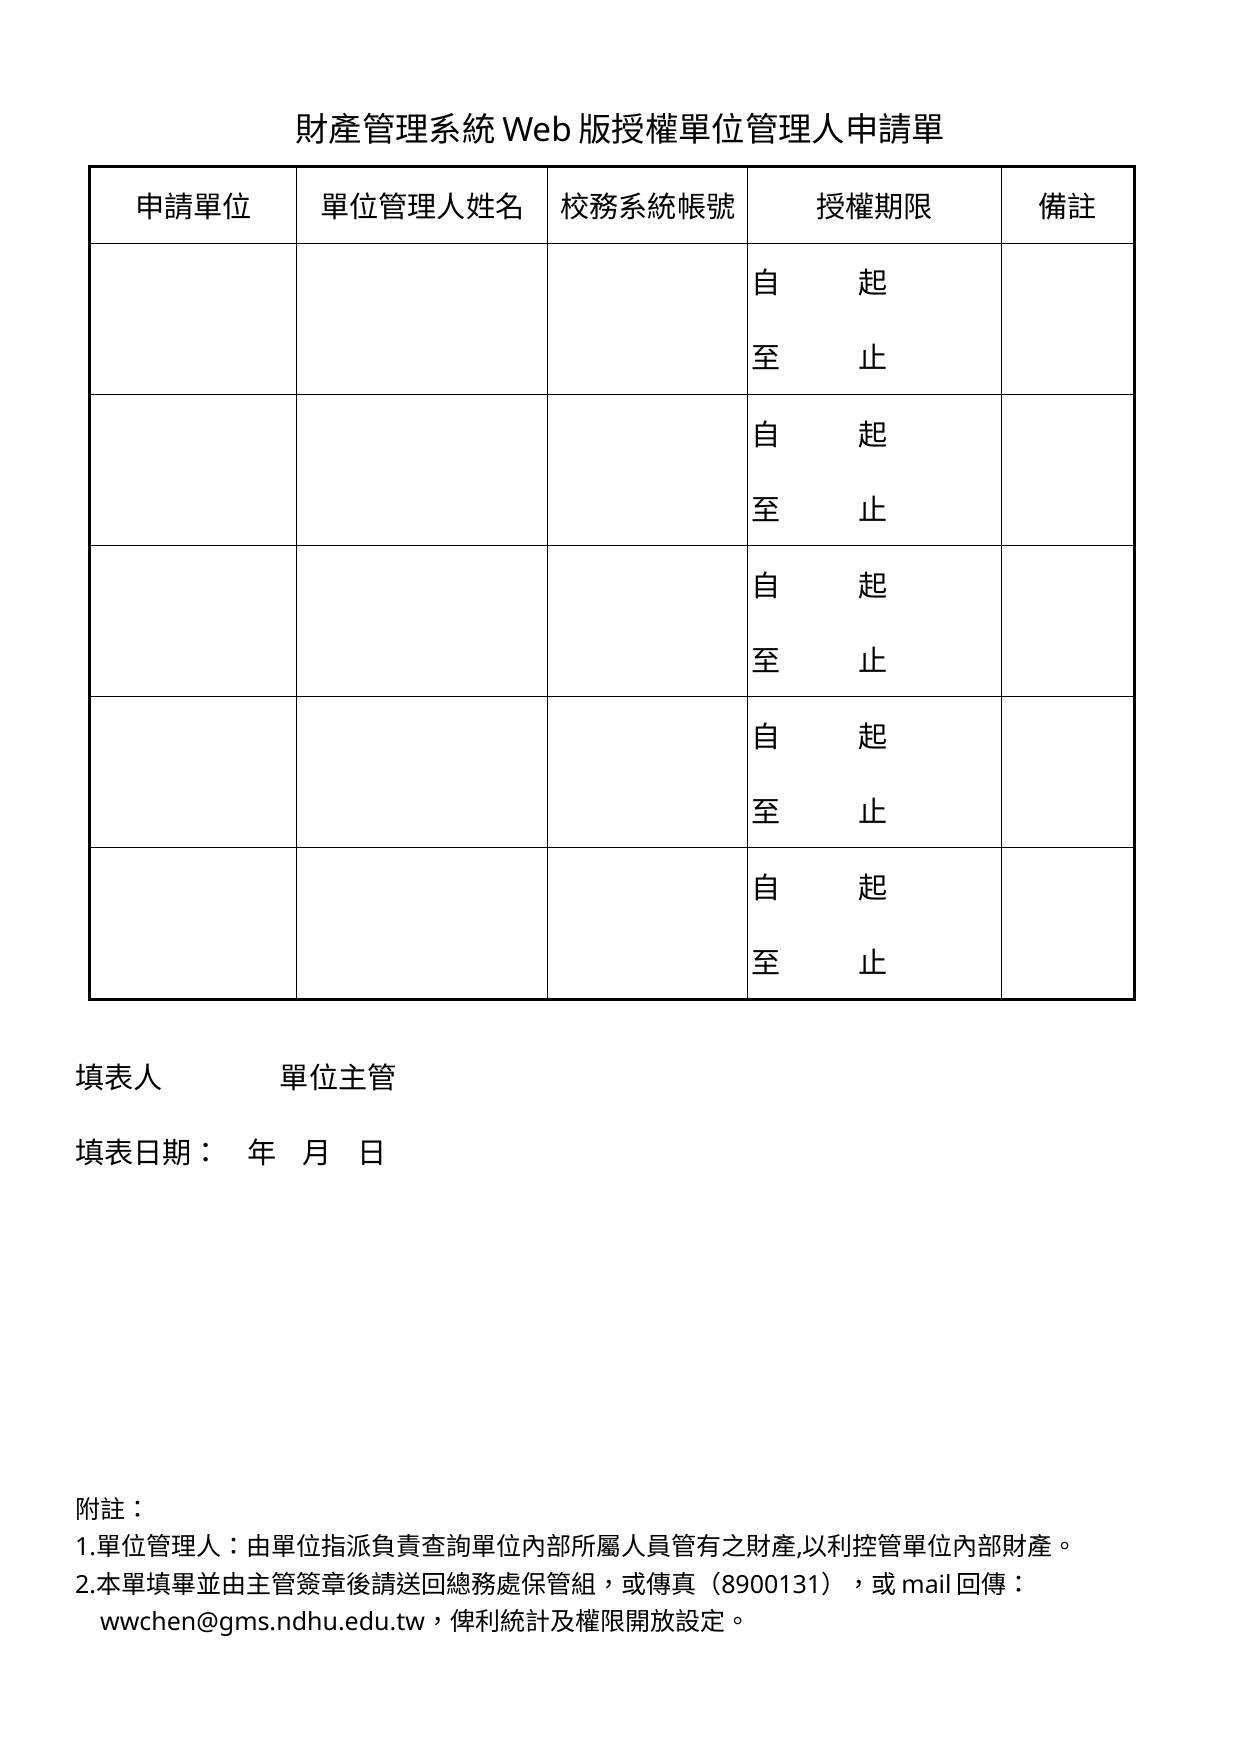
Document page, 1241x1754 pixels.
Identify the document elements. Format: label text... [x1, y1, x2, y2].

table_cell [91, 697, 296, 847]
text 1.單位管理人：由單位指派負責查詢單位內部所屬人員管有之財產,以利控管單位內部財產。 [75, 1526, 1165, 1563]
table_cell [297, 244, 547, 394]
table_cell [1002, 244, 1133, 394]
table_cell [1002, 848, 1133, 998]
table_header 校務系統帳號 [548, 168, 747, 243]
table_cell [297, 395, 547, 545]
table_cell 自 起 至 止 [748, 244, 1001, 394]
table_cell [548, 546, 747, 696]
table_cell 自 起 至 止 [748, 848, 1001, 998]
table_header 申請單位 [91, 168, 296, 243]
table_cell [91, 244, 296, 394]
table_cell [297, 546, 547, 696]
table_cell [297, 697, 547, 847]
table_cell [297, 848, 547, 998]
table_cell [548, 395, 747, 545]
table_header 授權期限 [748, 168, 1001, 243]
text 2.本單填畢並由主管簽章後請送回總務處保管組，或傳真（8900131），或mail回傳：wwchen@gms.ndhu.edu.tw，俾利統計及權限開放設定。 [75, 1563, 1165, 1638]
table_cell [1002, 395, 1133, 545]
table_cell [91, 848, 296, 998]
table_cell [91, 395, 296, 545]
table_cell [1002, 697, 1133, 847]
table_cell [91, 546, 296, 696]
table_cell [548, 244, 747, 394]
table_header 備註 [1002, 168, 1133, 243]
text 財產管理系統Web版授權單位管理人申請單 [75, 89, 1165, 164]
table_cell [1002, 546, 1133, 696]
table_cell [548, 697, 747, 847]
table_cell 自 起 至 止 [748, 546, 1001, 696]
table_cell 自 起 至 止 [748, 395, 1001, 545]
text 填表人 單位主管 [75, 1038, 1165, 1113]
table_cell [548, 848, 747, 998]
table_header 單位管理人姓名 [297, 168, 547, 243]
text 附註： [75, 1488, 1165, 1526]
text 填表日期： 年 月 日 [75, 1113, 1165, 1188]
table_cell 自 起 至 止 [748, 697, 1001, 847]
